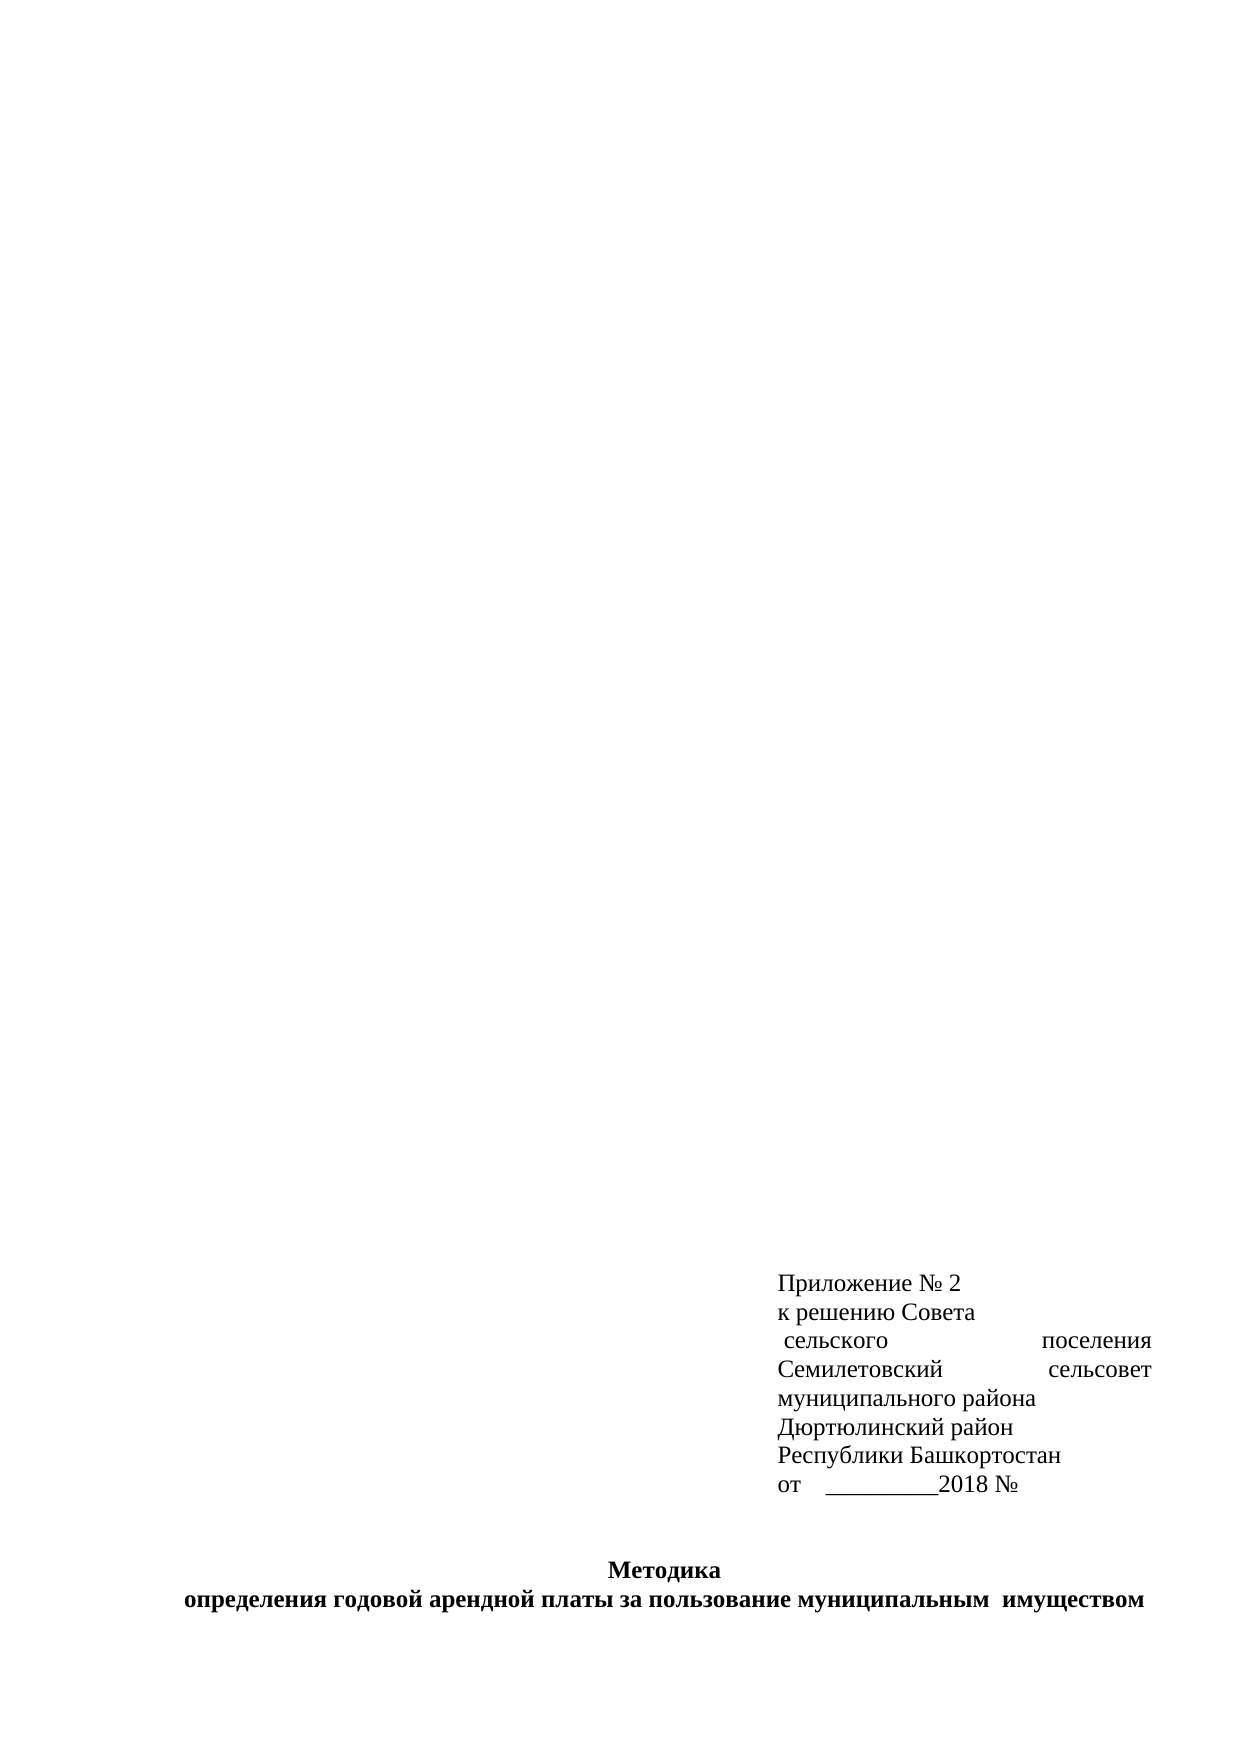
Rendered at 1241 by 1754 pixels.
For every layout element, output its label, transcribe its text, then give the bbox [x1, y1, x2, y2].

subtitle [177, 1556, 1152, 1613]
text Приложение № 2 [702, 1268, 1152, 1297]
text Республики Башкортостан [702, 1441, 1152, 1469]
text к решению Совета [702, 1297, 1152, 1326]
text сельского поселения Семилетовский сельсовет муниципального района [777, 1326, 1152, 1412]
text Дюртюлинский район [702, 1412, 1152, 1441]
text от _________2018 № [702, 1469, 1152, 1498]
